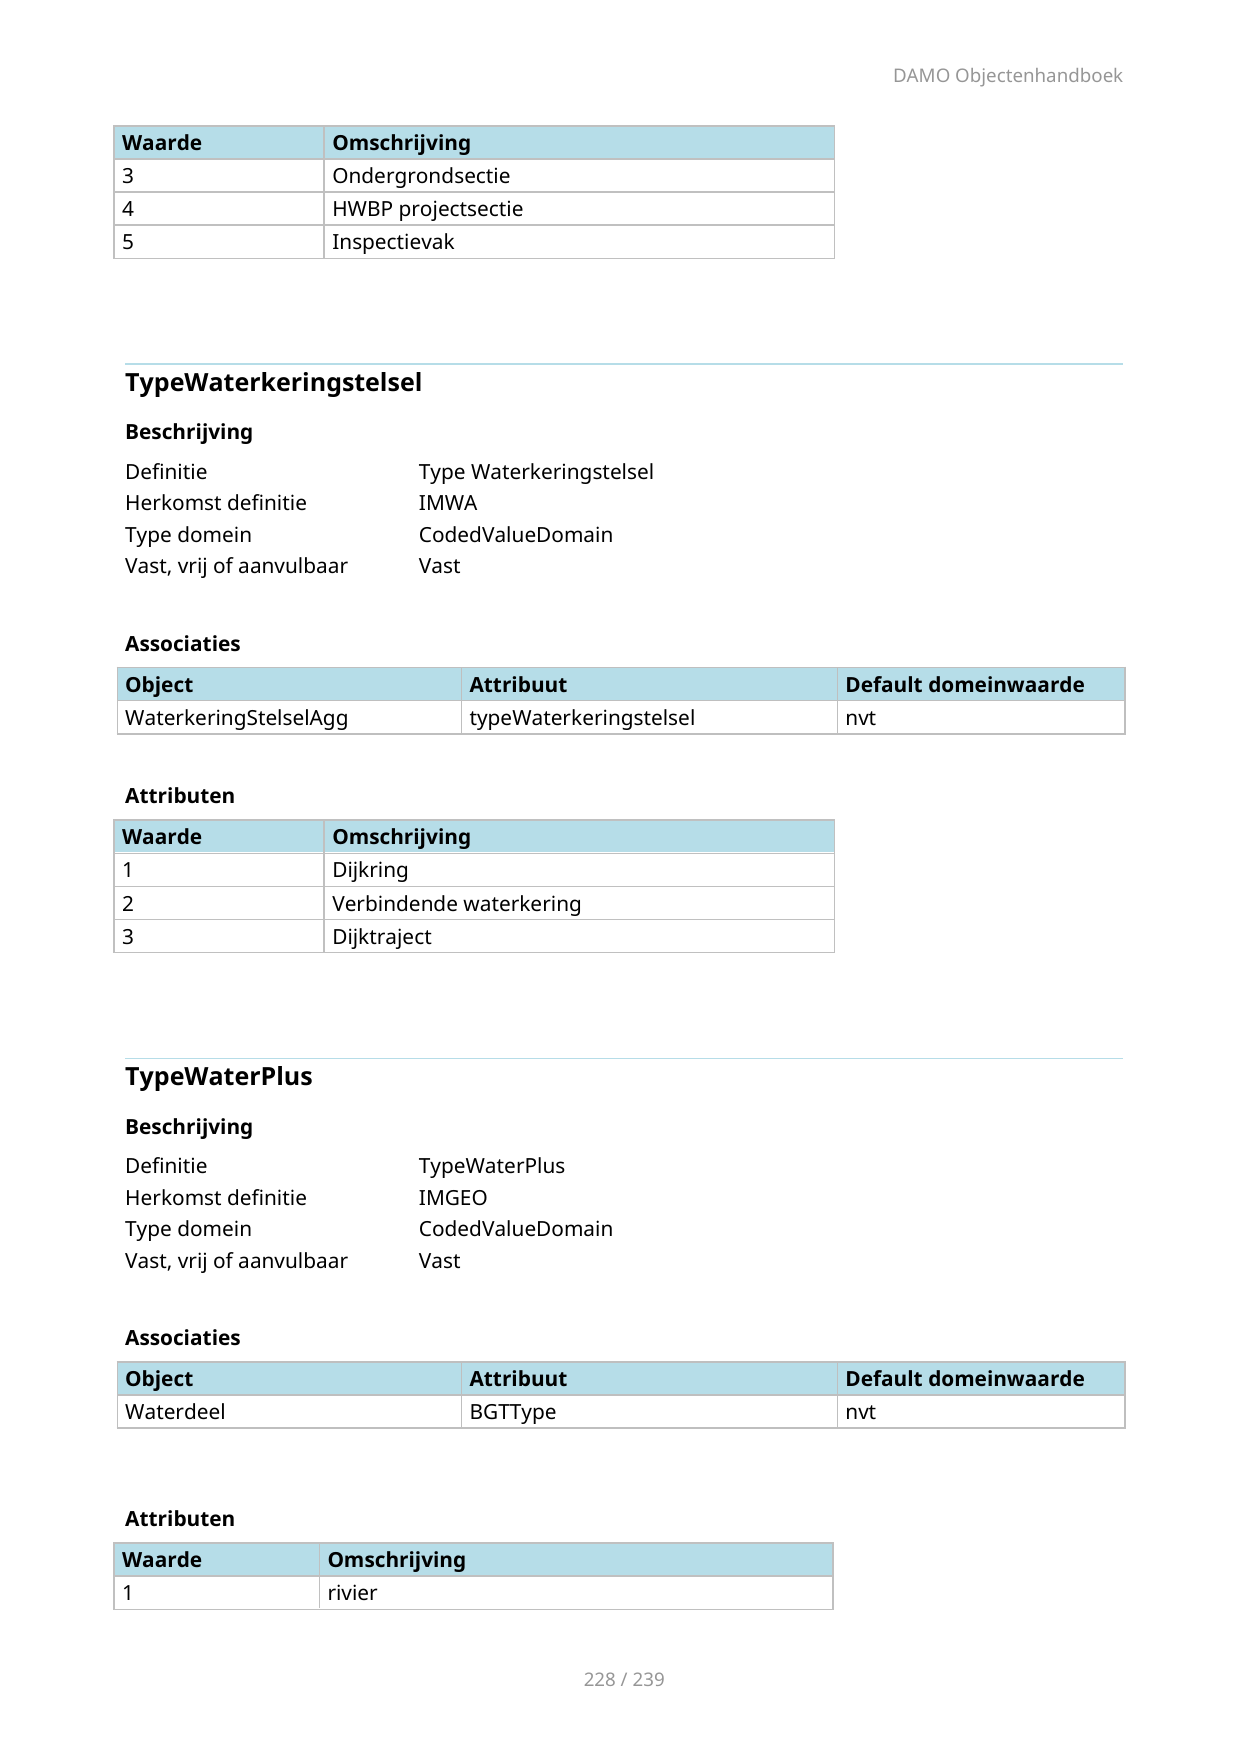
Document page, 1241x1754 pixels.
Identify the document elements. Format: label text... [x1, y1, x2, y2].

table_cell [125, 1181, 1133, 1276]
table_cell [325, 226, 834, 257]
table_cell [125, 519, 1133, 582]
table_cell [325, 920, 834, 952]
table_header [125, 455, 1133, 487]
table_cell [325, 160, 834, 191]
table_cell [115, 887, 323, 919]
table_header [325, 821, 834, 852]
subtitle Attributen [125, 782, 1123, 810]
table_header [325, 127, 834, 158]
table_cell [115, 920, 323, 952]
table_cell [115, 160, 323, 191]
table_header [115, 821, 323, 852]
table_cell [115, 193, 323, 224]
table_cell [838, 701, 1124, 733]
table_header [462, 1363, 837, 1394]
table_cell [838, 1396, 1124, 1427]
subtitle Beschrijving [125, 1112, 1123, 1140]
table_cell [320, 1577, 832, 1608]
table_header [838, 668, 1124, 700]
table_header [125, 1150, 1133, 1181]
subtitle TypeWaterkeringstelsel [125, 365, 1123, 399]
subtitle Associaties [125, 1323, 1123, 1352]
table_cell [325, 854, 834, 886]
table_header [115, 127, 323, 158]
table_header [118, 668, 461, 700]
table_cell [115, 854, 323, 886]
subtitle Beschrijving [125, 417, 1123, 446]
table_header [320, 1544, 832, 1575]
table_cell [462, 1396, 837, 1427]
subtitle Attributen [125, 1504, 1123, 1533]
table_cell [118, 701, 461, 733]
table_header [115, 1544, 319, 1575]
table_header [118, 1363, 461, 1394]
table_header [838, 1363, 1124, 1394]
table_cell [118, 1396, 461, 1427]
subtitle TypeWaterPlus [125, 1059, 1123, 1093]
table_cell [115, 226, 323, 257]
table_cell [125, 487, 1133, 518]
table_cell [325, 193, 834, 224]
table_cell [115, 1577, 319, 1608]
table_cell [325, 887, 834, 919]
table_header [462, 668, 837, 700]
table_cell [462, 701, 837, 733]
subtitle Associaties [125, 629, 1123, 657]
